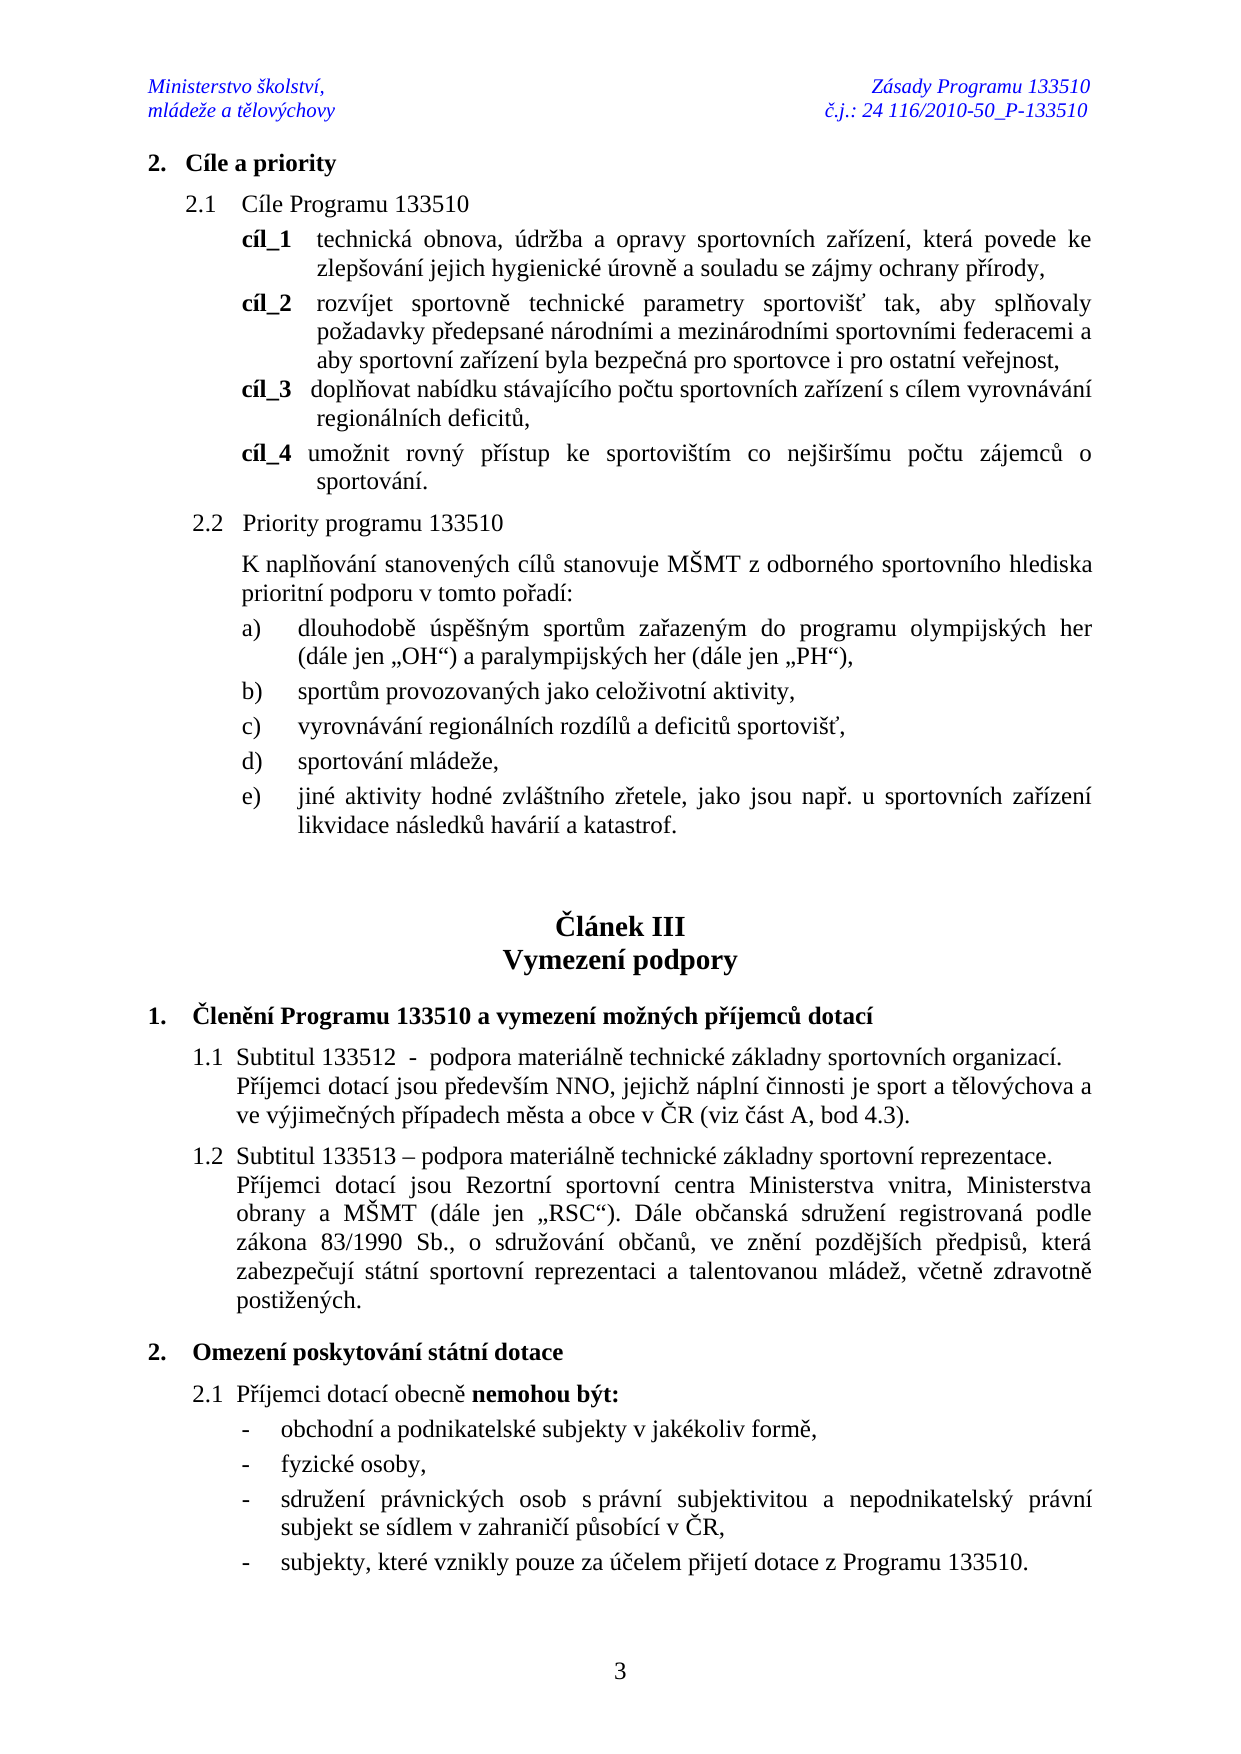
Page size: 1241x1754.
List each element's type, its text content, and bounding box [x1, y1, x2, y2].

list dlouhodobě úspěšným sportům zařazeným do programu olympijských her (dále jen „OH“) a paralympijských her (dále jen „PH“), [242, 613, 1093, 670]
list vyrovnávání regionálních rozdílů a deficitů sportovišť, [242, 711, 1093, 740]
list fyzické osoby, [235, 1449, 1093, 1477]
text cíl_1 technická obnova, údržba a opravy sportovních zařízení, která povede ke zlepšování jejich hygienické úrovně a souladu se zájmy ochrany přírody, [242, 224, 1093, 281]
text cíl_3 doplňovat nabídku stávajícího počtu sportovních zařízení s cílem vyrovnávání regionálních deficitů, [241, 374, 1093, 431]
text 2. Cíle a priority [148, 148, 1093, 176]
text cíl_4 umožnit rovný přístup ke sportovištím co nejširšímu počtu zájemců o sportování. [241, 438, 1093, 495]
text 2. Omezení poskytování státní dotace [148, 1337, 1093, 1366]
text 1.1 Subtitul 133512 - podpora materiálně technické základny sportovních organizací. [192, 1042, 1093, 1071]
text Příjemci dotací jsou především NNO, jejichž náplní činnosti je sport a tělovýchova a ve výjimečných případech města a obce v ČR (viz část A, bod 4.3). [236, 1071, 1093, 1128]
text cíl_2 rozvíjet sportovně technické parametry sportovišť tak, aby splňovaly požadavky předepsané národními a mezinárodními sportovními federacemi a aby sportovní zařízení byla bezpečná pro sportovce i pro ostatní veřejnost, [242, 288, 1093, 374]
text 2.1 Příjemci dotací obecně nemohou být: [192, 1379, 1093, 1407]
list sportům provozovaných jako celoživotní aktivity, [242, 676, 1093, 705]
list sdružení právnických osob s právní subjektivitou a nepodnikatelský právní subjekt se sídlem v zahraničí působící v ČR, [242, 1484, 1093, 1541]
text 2.2 Priority programu 133510 [192, 508, 1093, 536]
subtitle Vymezení podpory [148, 942, 1093, 976]
text K naplňování stanovených cílů stanovuje MŠMT z odborného sportovního hlediska prioritní podporu v tomto pořadí: [241, 549, 1093, 606]
list obchodní a podnikatelské subjekty v jakékoliv formě, [235, 1414, 1093, 1442]
text Příjemci dotací jsou Rezortní sportovní centra Ministerstva vnitra, Ministerstva obrany a MŠMT (dále jen „RSC“). Dále občanská sdružení registrovaná podle zákona 83/1990 Sb., o sdružování občanů, ve znění pozdějších předpisů, která zabezpečují státní sportovní reprezentaci a talentovanou mládež, včetně zdravotně postižených. [236, 1170, 1093, 1313]
text 1. Členění Programu 133510 a vymezení možných příjemců dotací [148, 1001, 1093, 1030]
list jiné aktivity hodné zvláštního zřetele, jako jsou např. u sportovních zařízení likvidace následků havárií a katastrof. [242, 781, 1093, 839]
subtitle Článek III [148, 909, 1093, 942]
text 1.2 Subtitul 133513 – podpora materiálně technické základny sportovní reprezentace. [192, 1141, 1093, 1170]
subtitle 2.1 Cíle Programu 133510 [185, 189, 1093, 218]
list subjekty, které vznikly pouze za účelem přijetí dotace z Programu 133510. [242, 1547, 1093, 1576]
list sportování mládeže, [242, 746, 1093, 775]
